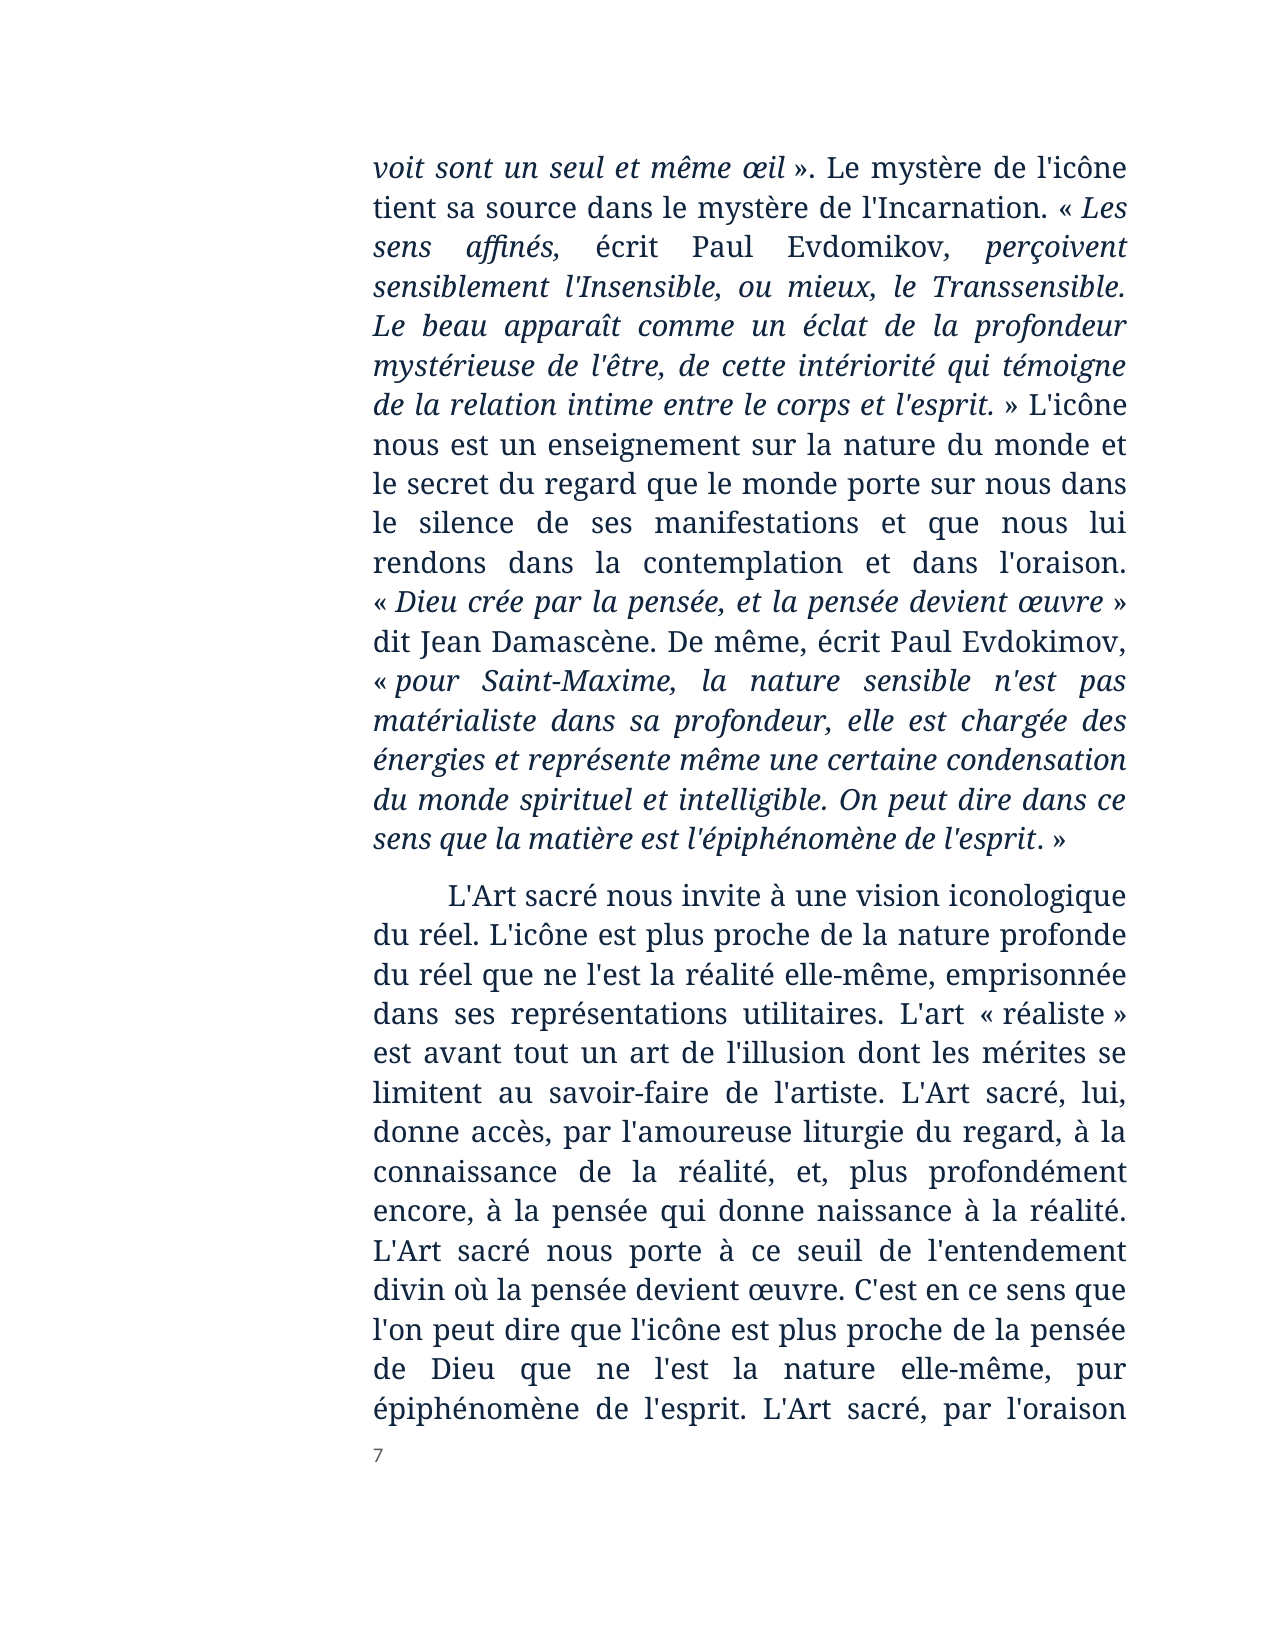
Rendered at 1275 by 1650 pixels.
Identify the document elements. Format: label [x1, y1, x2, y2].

text [373, 875, 1127, 1428]
text [373, 148, 1127, 858]
